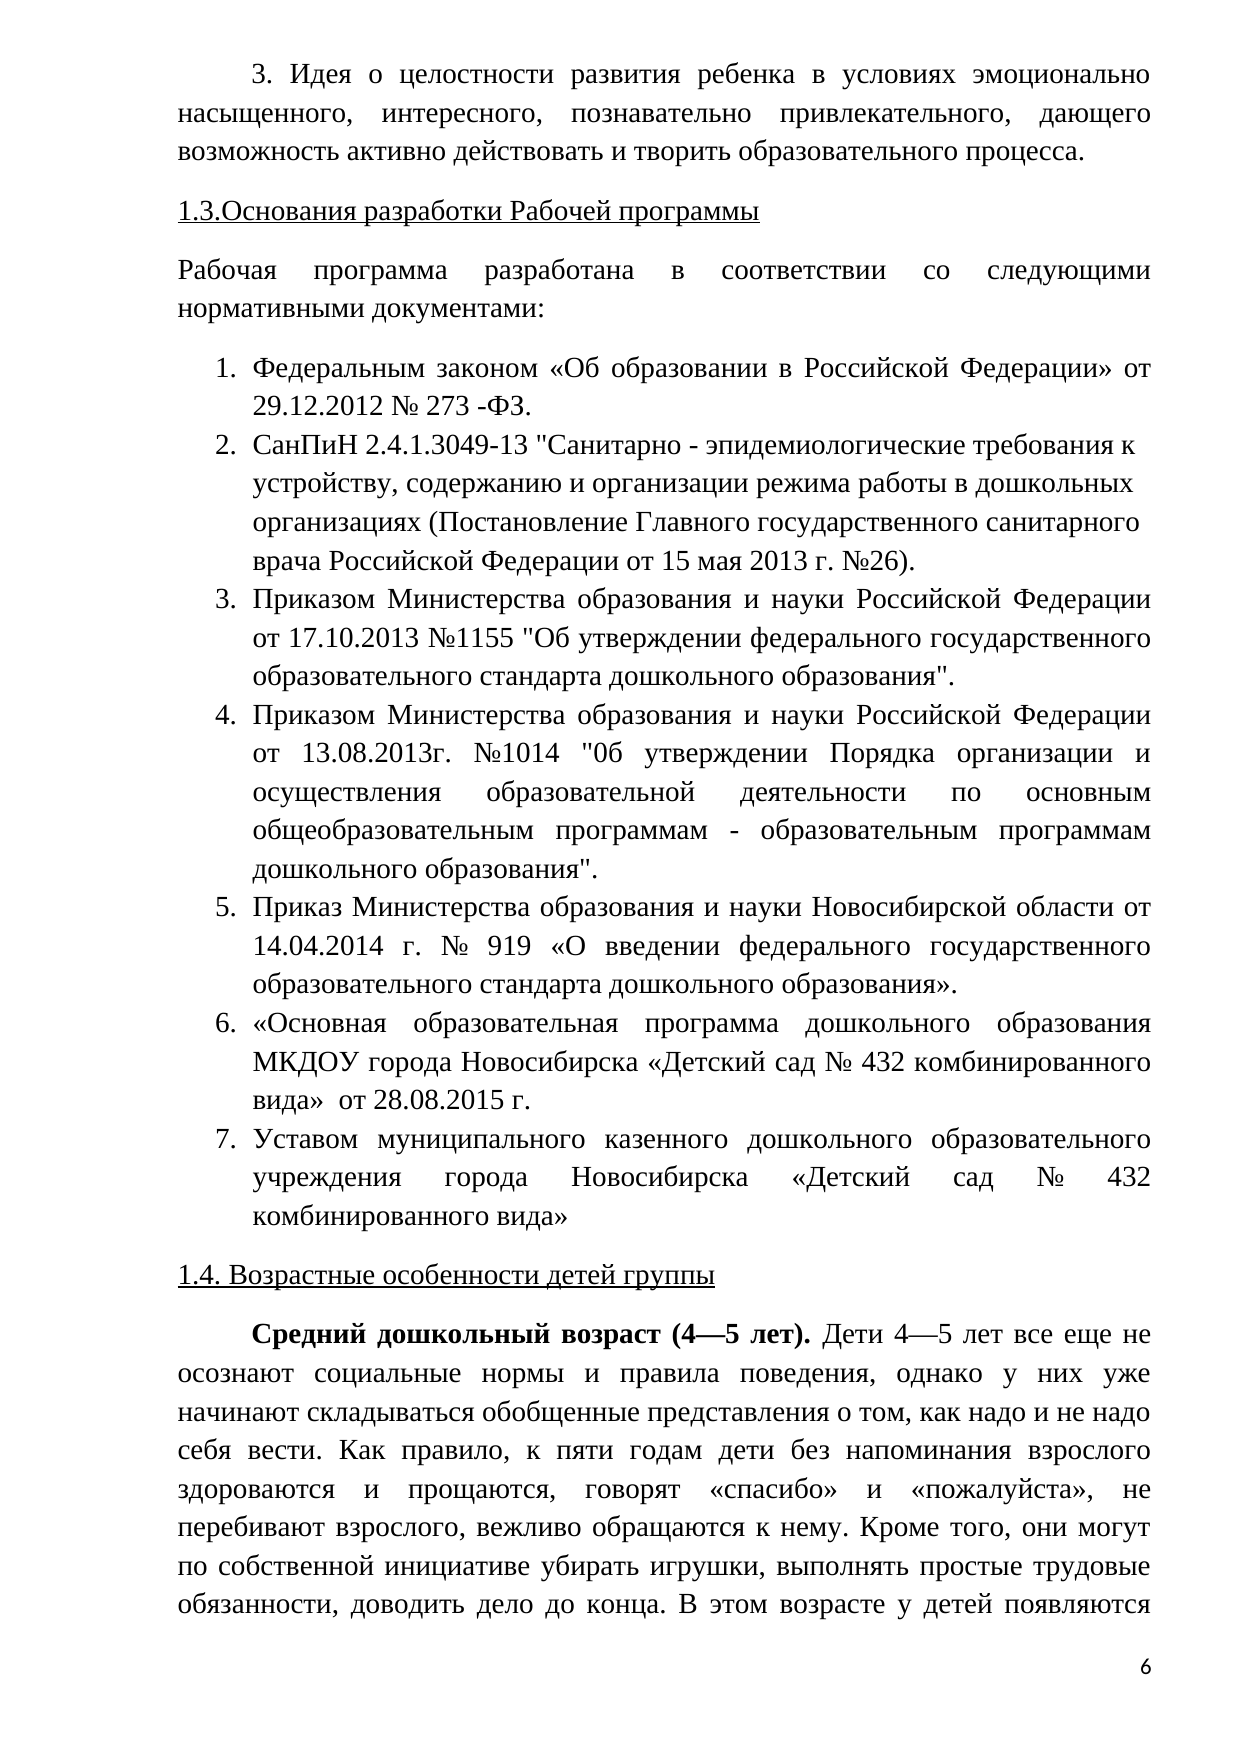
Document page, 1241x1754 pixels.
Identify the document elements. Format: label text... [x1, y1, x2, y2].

text 1.4. Возрастные особенности детей группы [177, 1257, 1152, 1291]
text Рабочая программа разработана в соответствии со следующими нормативными документами: [177, 252, 1152, 324]
list Приказ Министерства образования и науки Новосибирской области от 14.04.2014 г. № 919 «О введении федерального государственного образовательного стандарта дошкольного образования». [215, 889, 1152, 1000]
list Приказом Министерства образования и науки Российской Федерации от 13.08.2013г. №1014 "0б утверждении Порядка организации и осуществления образовательной деятельности по основным общеобразовательным программам - образовательным программам дошкольного образования". [215, 697, 1152, 884]
list «Основная образовательная программа дошкольного образования МКДОУ города Новосибирска «Детский сад № 432 комбинированного вида» от 28.08.2015 г. [215, 1005, 1152, 1116]
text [177, 1317, 1152, 1620]
list Приказом Министерства образования и науки Российской Федерации от 17.10.2013 №1155 "Об утверждении федерального государственного образовательного стандарта дошкольного образования". [215, 581, 1152, 692]
text 3. Идея о целостности развития ребенка в условиях эмоционально насыщенного, интересного, познавательно привлекательного, дающего возможность активно действовать и творить образовательного процесса. [177, 56, 1152, 167]
list Федеральным законом «Об образовании в Российской Федерации» от 29.12.2012 № 273 -ФЗ. [215, 350, 1152, 422]
list Уставом муниципального казенного дошкольного образовательного учреждения города Новосибирска «Детский сад № 432 комбинированного вида» [215, 1121, 1152, 1231]
list СанПиН 2.4.1.3049-13 "Санитарно - эпидемиологические требования к устройству, содержанию и организации режима работы в дошкольных организациях (Постановление Главного государственного санитарного врача Российской Федерации от 15 мая 2013 г. №26). [215, 427, 1152, 576]
text 1.3.Основания разработки Рабочей программы [177, 193, 1152, 226]
